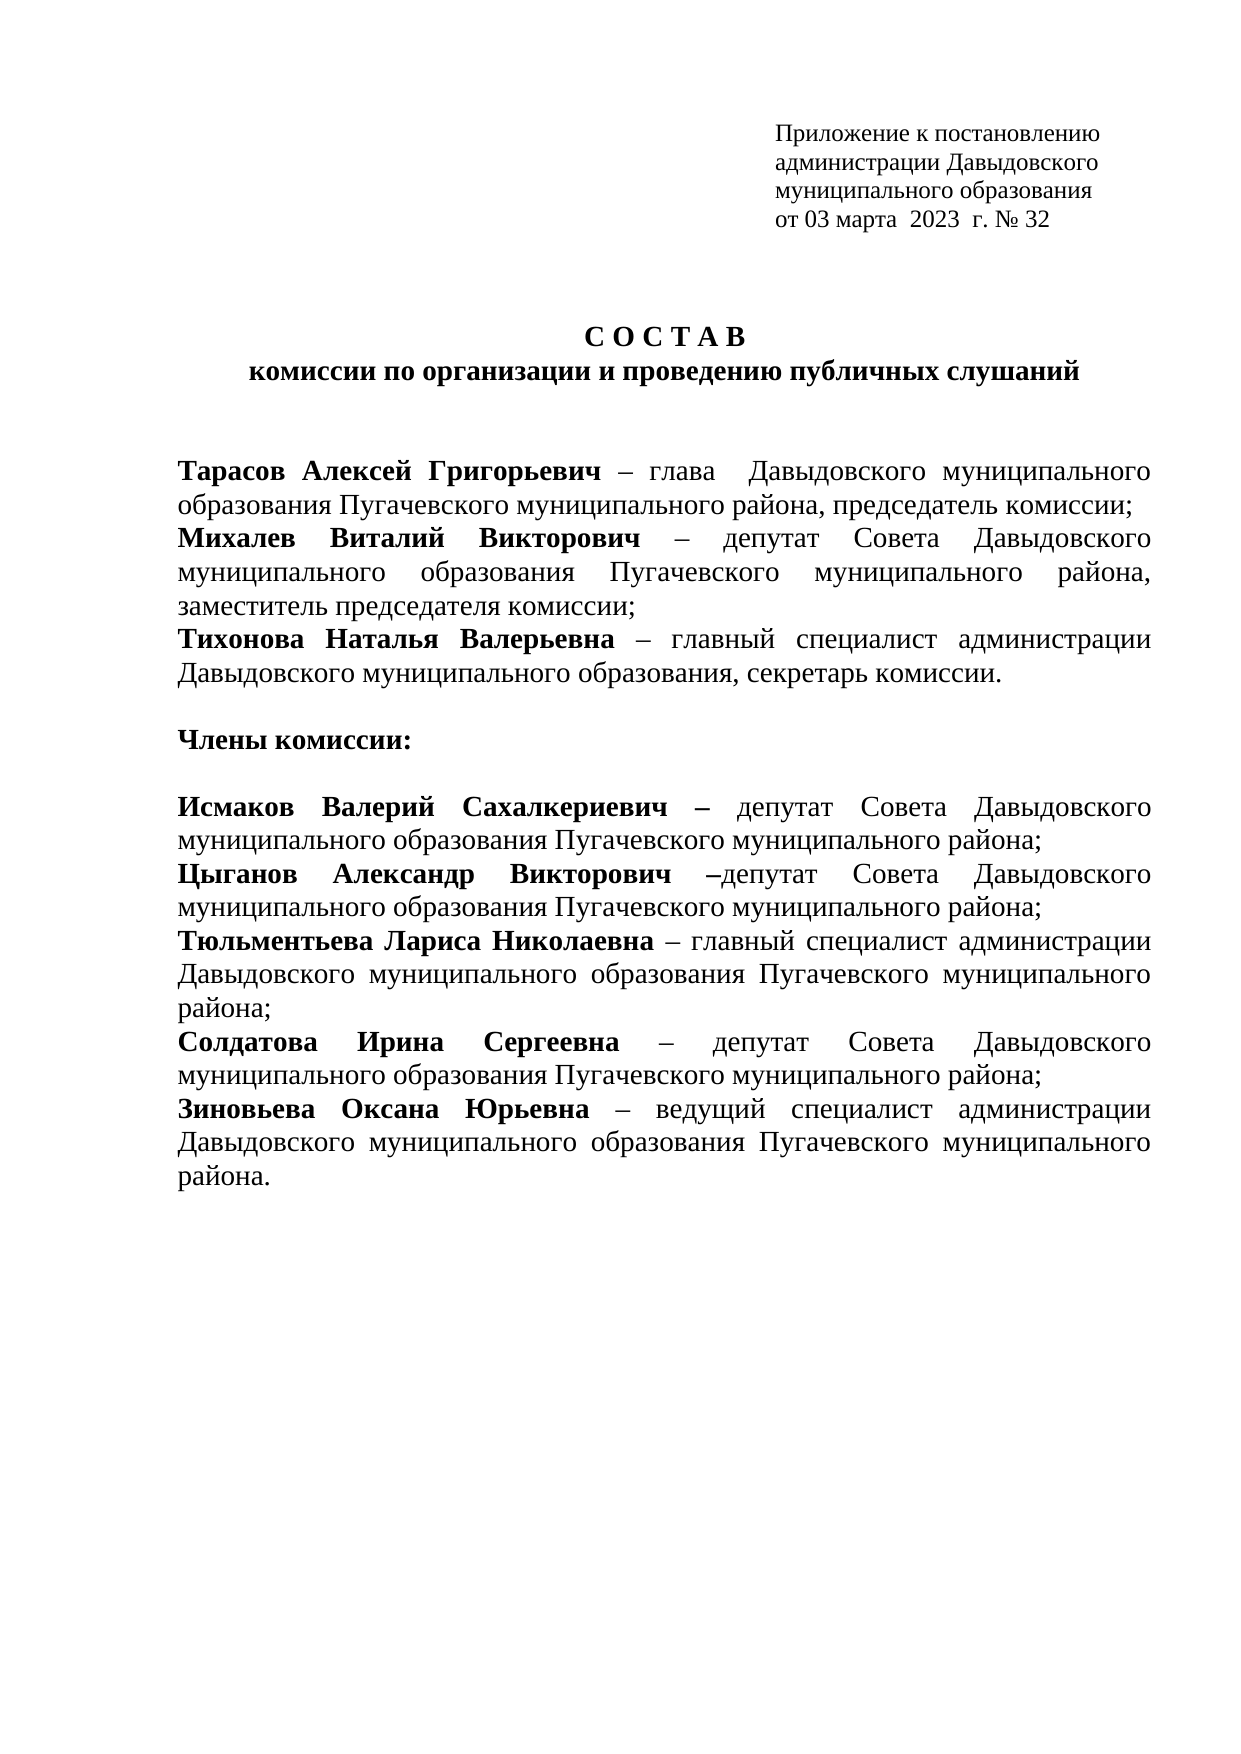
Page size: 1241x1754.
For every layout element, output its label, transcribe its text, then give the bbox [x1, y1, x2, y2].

text Зиновьева Оксана Юрьевна – ведущий специалист администрации Давыдовского муниципального образования Пугачевского муниципального района. [177, 1091, 1152, 1191]
text С О С Т А В [177, 319, 1152, 353]
text комиссии по организации и проведению публичных слушаний [177, 353, 1152, 386]
text муниципального образования [325, 176, 1152, 204]
text Приложение к постановлению [325, 118, 1152, 147]
text Солдатова Ирина Сергеевна – депутат Совета Давыдовского муниципального образования Пугачевского муниципального района; [177, 1024, 1152, 1091]
text администрации Давыдовского [325, 147, 1152, 176]
text Тюльментьева Лариса Николаевна – главный специалист администрации Давыдовского муниципального образования Пугачевского муниципального района; [177, 923, 1152, 1024]
text Михалев Виталий Викторович – депутат Совета Давыдовского муниципального образования Пугачевского муниципального района, заместитель председателя комиссии; [177, 521, 1152, 621]
text Тарасов Алексей Григорьевич – глава Давыдовского муниципального образования Пугачевского муниципального района, председатель комиссии; [177, 453, 1152, 521]
text Тихонова Наталья Валерьевна – главный специалист администрации Давыдовского муниципального образования, секретарь комиссии. [177, 621, 1152, 688]
text Исмаков Валерий Сахалкериевич – депутат Совета Давыдовского муниципального образования Пугачевского муниципального района; [177, 789, 1152, 856]
text Цыганов Александр Викторович –депутат Совета Давыдовского муниципального образования Пугачевского муниципального района; [177, 856, 1152, 923]
text от 03 марта 2023 г. № 32 [325, 204, 1152, 233]
text Члены комиссии: [177, 722, 1152, 755]
